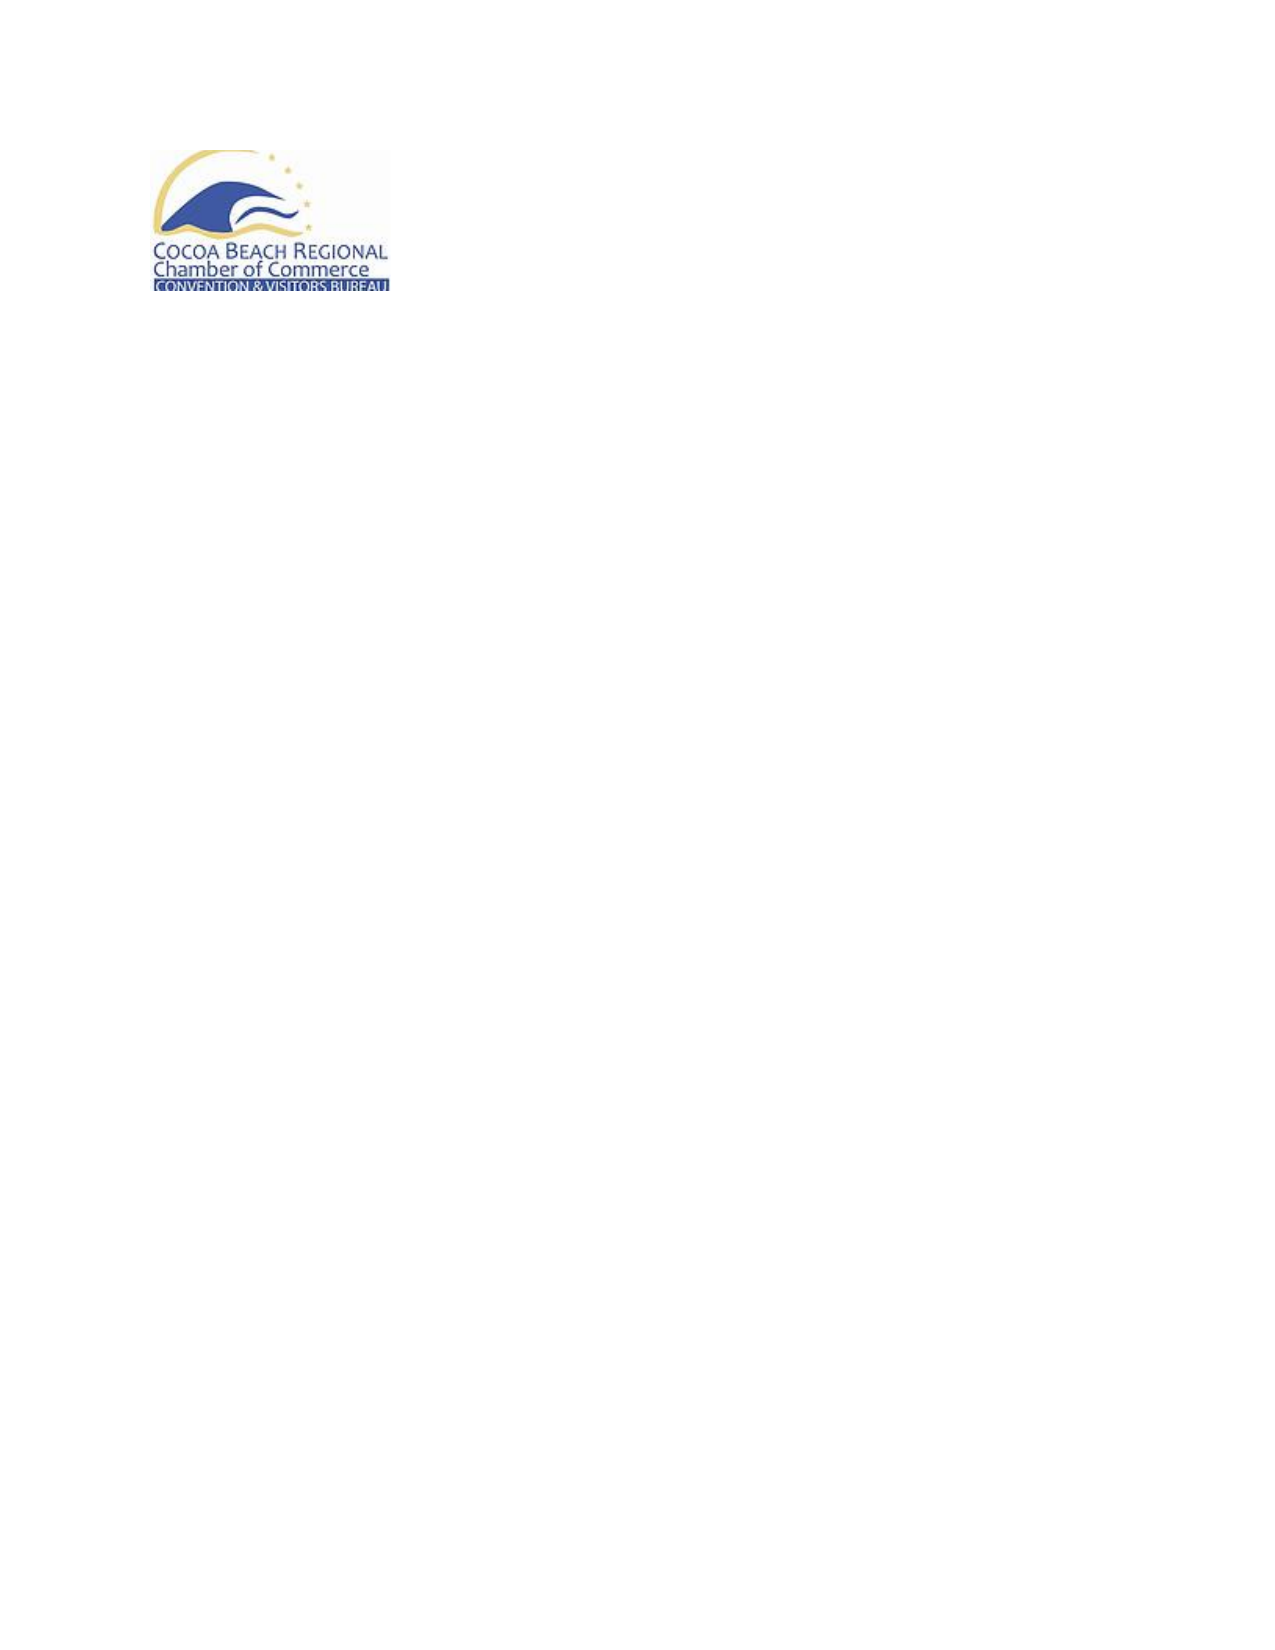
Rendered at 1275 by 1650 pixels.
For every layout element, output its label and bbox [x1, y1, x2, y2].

picture [150, 150, 391, 291]
